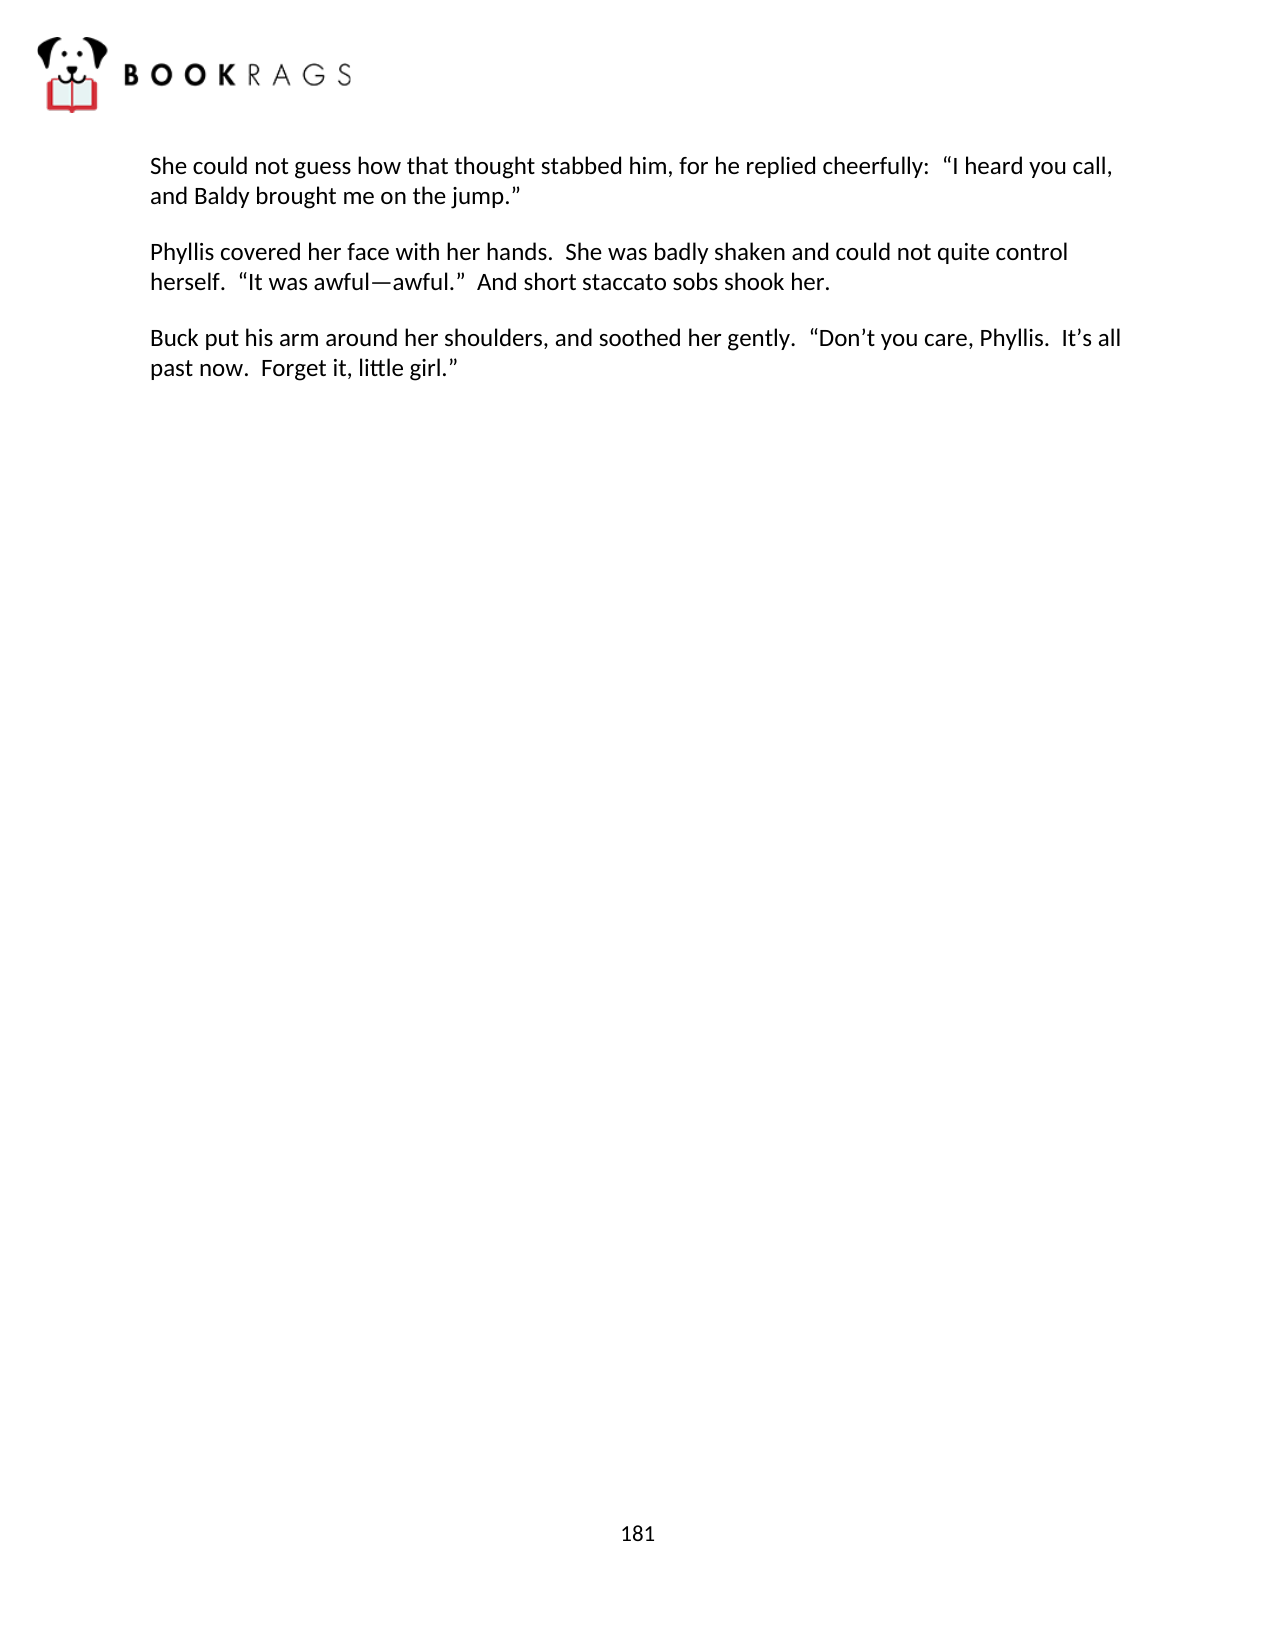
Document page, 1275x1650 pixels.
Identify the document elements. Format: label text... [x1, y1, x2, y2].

text Phyllis covered her face with her hands. She was badly shaken and could not quite control herself. “It was awful—­awful.” And short staccato sobs shook her. [150, 236, 1125, 297]
picture [37, 37, 351, 113]
text She could not guess how that thought stabbed him, for he replied cheerfully: “I heard you call, and Baldy brought me on the jump.” [150, 150, 1125, 211]
text Buck put his arm around her shoulders, and soothed her gently. “Don’t you care, Phyllis. It’s all past now. Forget it, little girl.” [150, 322, 1125, 383]
